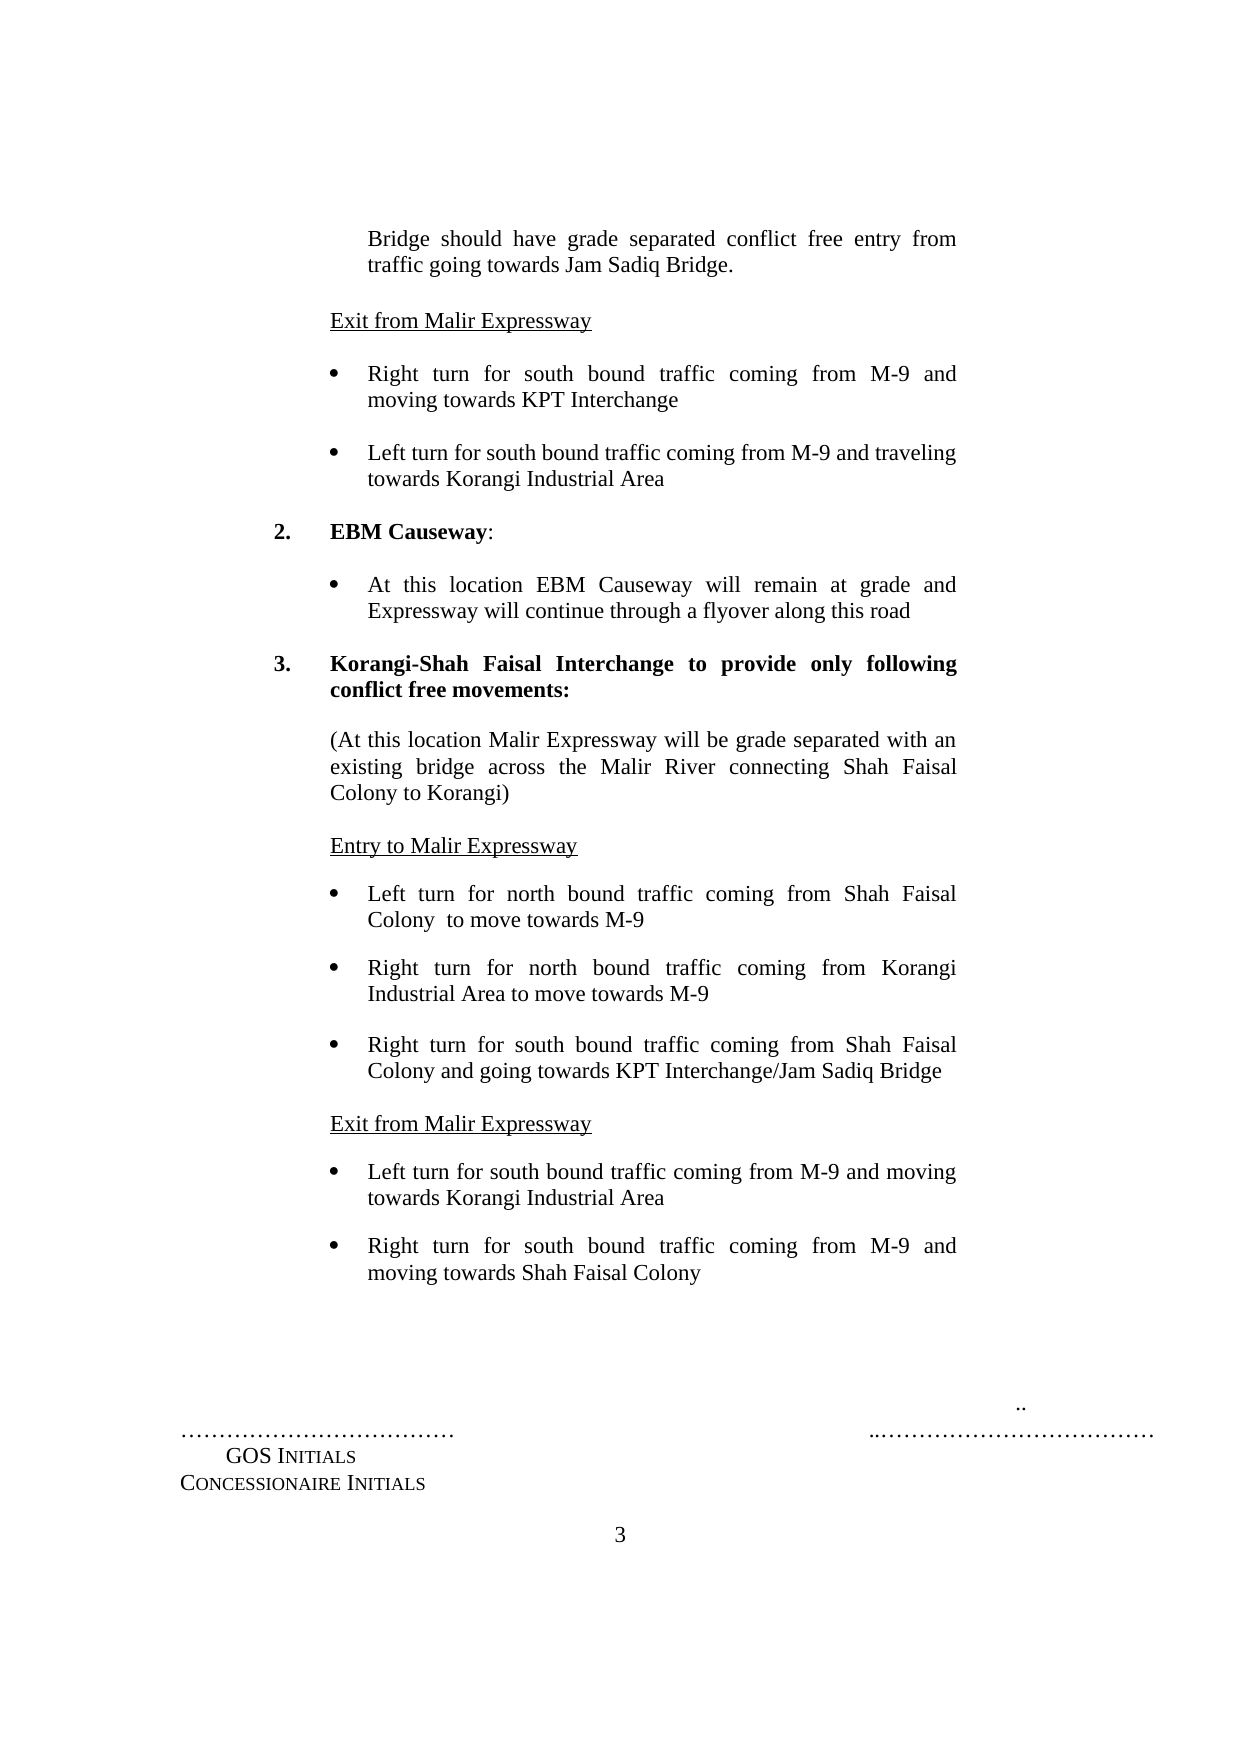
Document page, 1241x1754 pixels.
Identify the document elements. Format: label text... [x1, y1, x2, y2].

list Korangi-Shah Faisal Interchange to provide only following conflict free movements: [274, 650, 958, 702]
list Left turn for north bound traffic coming from Shah Faisal Colony to move towards M-9 [330, 880, 958, 933]
list EBM Causeway: [274, 518, 958, 544]
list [330, 225, 958, 278]
list (At this location Malir Expressway will be grade separated with an existing bridge across the Malir River connecting Shah Faisal Colony to Korangi) [330, 727, 958, 806]
text Exit from Malir Expressway [330, 1110, 958, 1136]
list Right turn for south bound traffic coming from M-9 and moving towards Shah Faisal Colony [330, 1232, 958, 1285]
list Left turn for south bound traffic coming from M-9 and traveling towards Korangi Industrial Area [330, 439, 958, 492]
text Exit from Malir Expressway [330, 307, 958, 333]
list At this location EBM Causeway will remain at grade and Expressway will continue through a flyover along this road [330, 571, 958, 623]
list Left turn for south bound traffic coming from M-9 and moving towards Korangi Industrial Area [330, 1158, 958, 1211]
list Right turn for south bound traffic coming from M-9 and moving towards KPT Interchange [330, 360, 958, 413]
list Right turn for south bound traffic coming from Shah Faisal Colony and going towards KPT Interchange/Jam Sadiq Bridge [330, 1031, 958, 1084]
text Entry to Malir Expressway [255, 832, 958, 858]
list Right turn for north bound traffic coming from Korangi Industrial Area to move towards M-9 [330, 954, 958, 1007]
